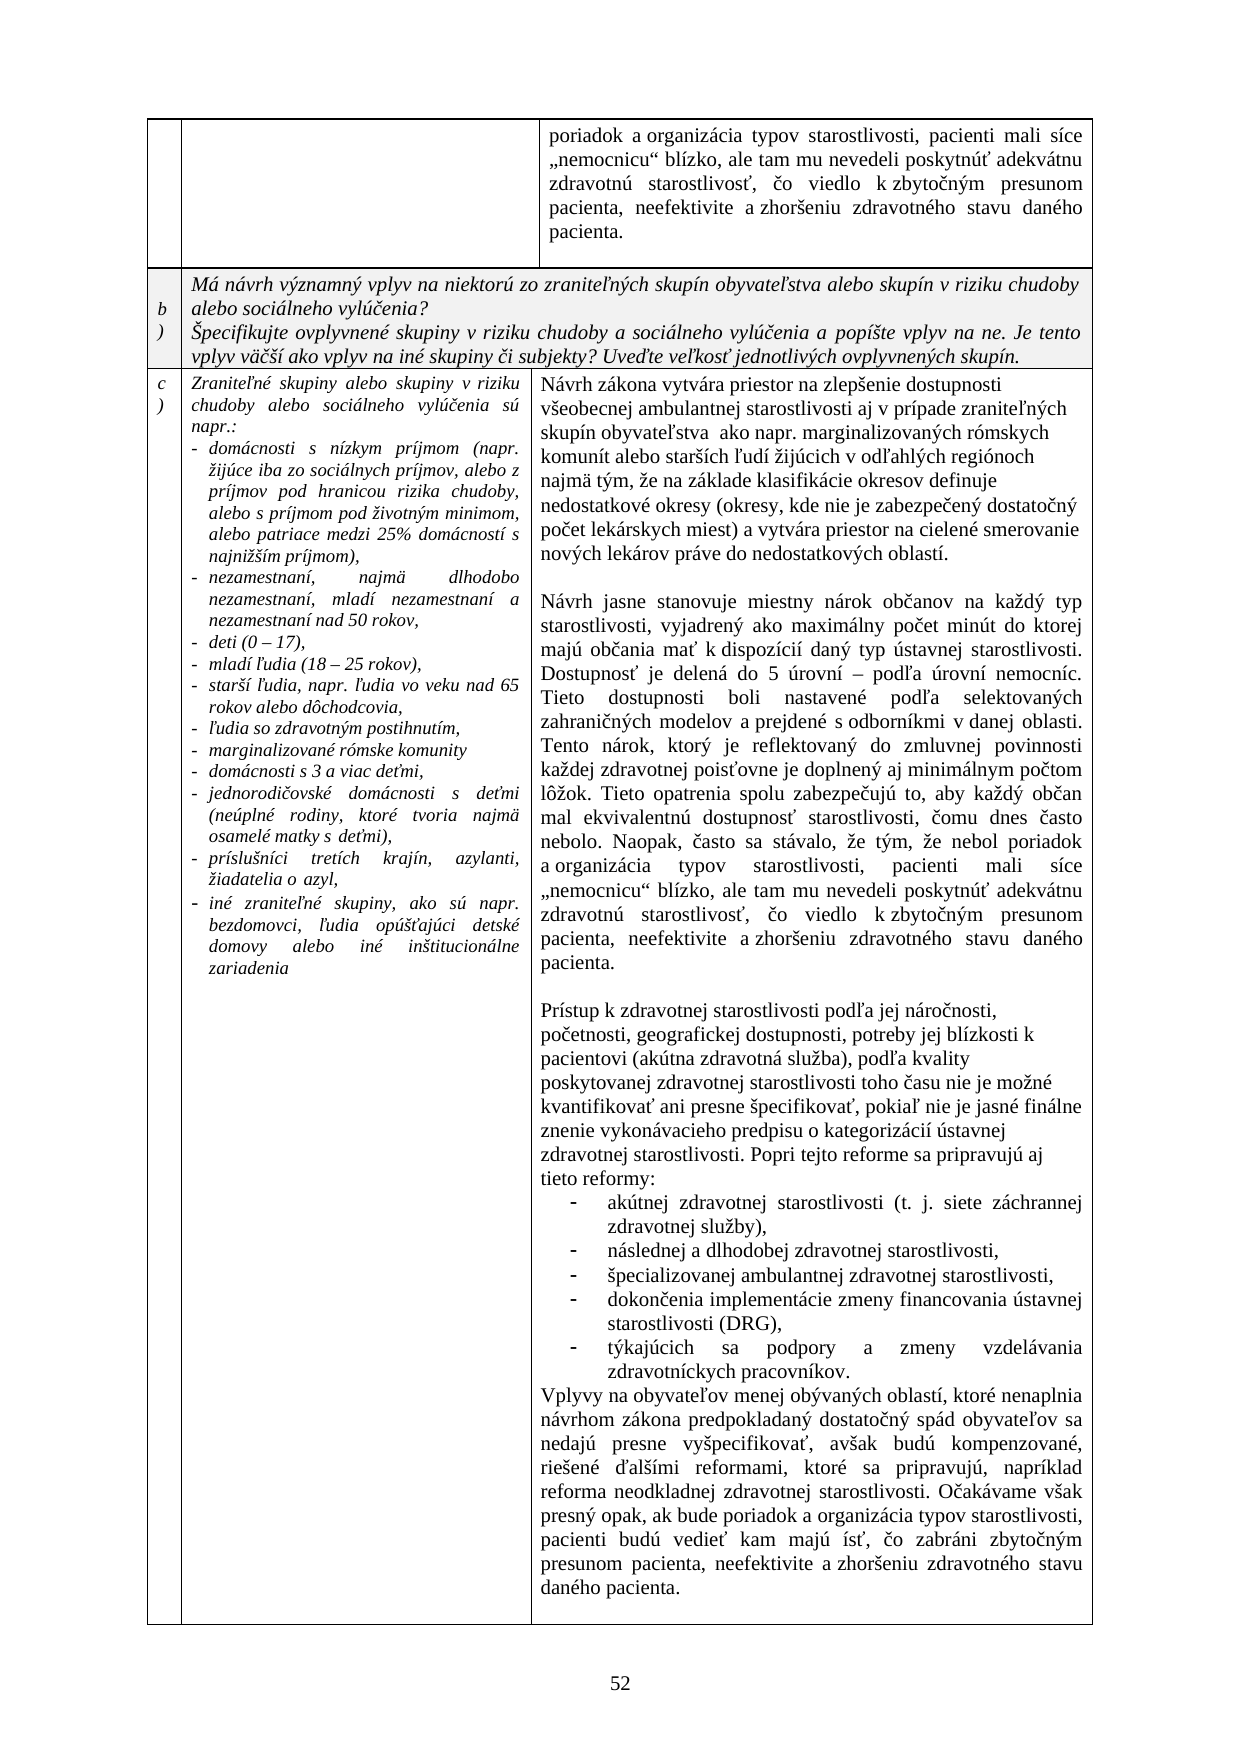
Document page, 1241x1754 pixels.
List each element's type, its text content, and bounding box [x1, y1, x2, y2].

table_cell b) [148, 269, 181, 368]
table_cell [540, 120, 1092, 267]
table_cell c) [148, 369, 181, 1623]
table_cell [532, 369, 1092, 1623]
table_cell a) [148, 120, 181, 267]
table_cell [182, 120, 539, 267]
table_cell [182, 369, 531, 1623]
table_cell Má návrh významný vplyv na niektorú zo zraniteľných skupín obyvateľstva alebo skupín v riziku chudoby alebo sociálneho vylúčenia? Špecifikujte ovplyvnené skupiny v riziku chudoby a sociálneho vylúčenia a popíšte vplyv na ne. Je tento vplyv väčší ako vplyv na iné skupiny či subjekty? Uveďte veľkosť jednotlivých ovplyvnených skupín. [182, 269, 1092, 368]
